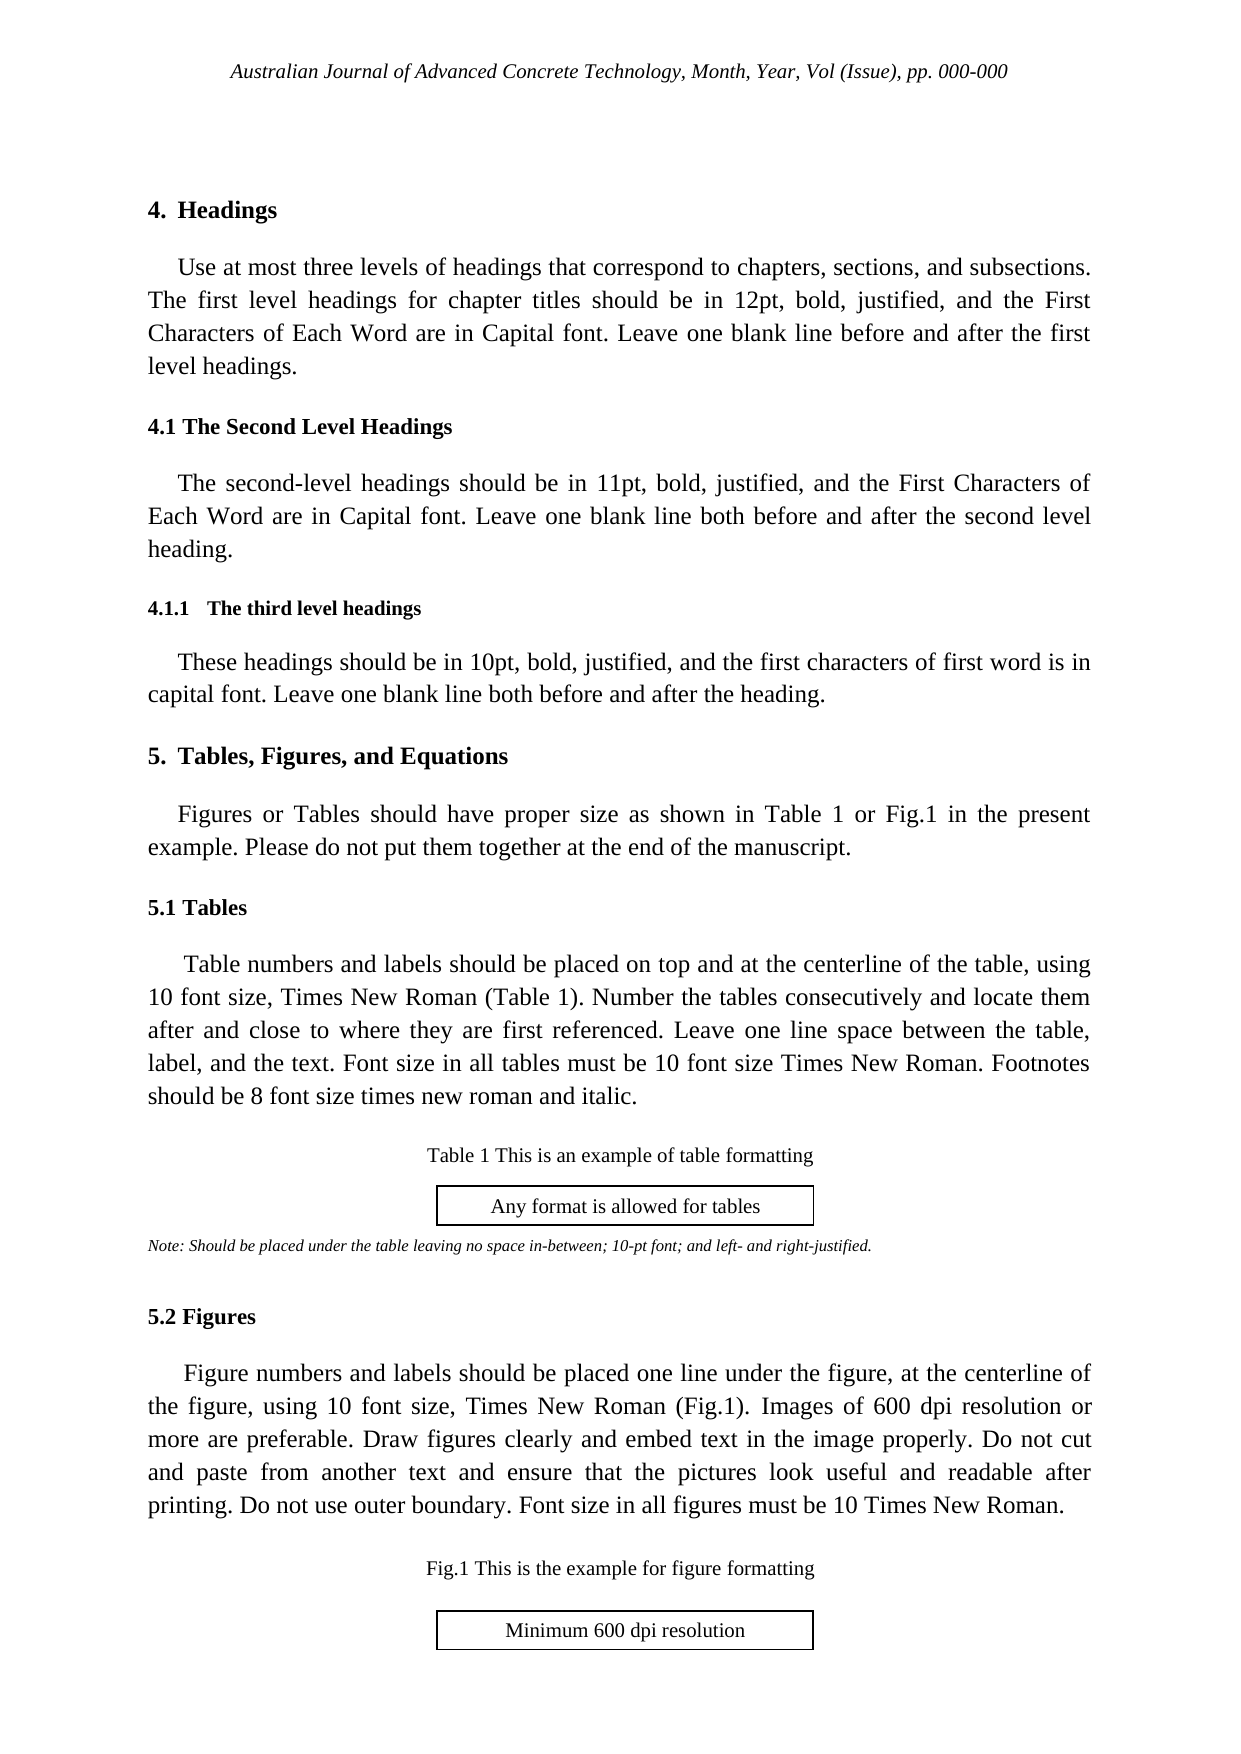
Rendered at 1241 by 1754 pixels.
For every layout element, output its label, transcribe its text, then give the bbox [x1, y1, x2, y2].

text These headings should be in 10pt, bold, justified, and the first characters of first word is in capital font. Leave one blank line both before and after the heading. [148, 647, 1092, 708]
text Fig.1 This is the example for figure formatting [148, 1556, 1092, 1580]
text Table 1 This is an example of table formatting [148, 1143, 1092, 1167]
subtitle Tables, Figures, and Equations [148, 741, 1092, 770]
text The second-level headings should be in 11pt, bold, justified, and the First Characters of Each Word are in Capital font. Leave one blank line both before and after the second level heading. [148, 468, 1092, 563]
subtitle Headings [148, 195, 1092, 224]
text Figures or Tables should have proper size as shown in Table 1 or Fig.1 in the present example. Please do not put them together at the end of the manuscript. [148, 799, 1092, 861]
subtitle 5.2 Figures [148, 1303, 1092, 1329]
subtitle 4.1 The Second Level Headings [148, 413, 1092, 439]
text Note: Should be placed under the table leaving no space in-between; 10-pt font; and left- and right-justified. [148, 1167, 1092, 1255]
subtitle 5.1 Tables [148, 894, 1092, 920]
text Use at most three levels of headings that correspond to chapters, sections, and subsections. The first level headings for chapter titles should be in 12pt, bold, justified, and the First Characters of Each Word are in Capital font. Leave one blank line before and after the first level headings. [148, 252, 1092, 380]
subtitle The third level headings [148, 596, 1092, 620]
text Table numbers and labels should be placed on top and at the centerline of the table, using 10 font size, Times New Roman (Table 1). Number the tables consecutively and locate them after and close to where they are first referenced. Leave one line space between the table, label, and the text. Font size in all tables must be 10 font size Times New Roman. Footnotes should be 8 font size times new roman and italic. [148, 949, 1092, 1109]
text Figure numbers and labels should be placed one line under the figure, at the centerline of the figure, using 10 font size, Times New Roman (Fig.1). Images of 600 dpi resolution or more are preferable. Draw figures clearly and embed text in the image properly. Do not cut and paste from another text and ensure that the pictures look useful and readable after printing. Do not use outer boundary. Font size in all figures must be 10 Times New Roman. [148, 1358, 1092, 1519]
